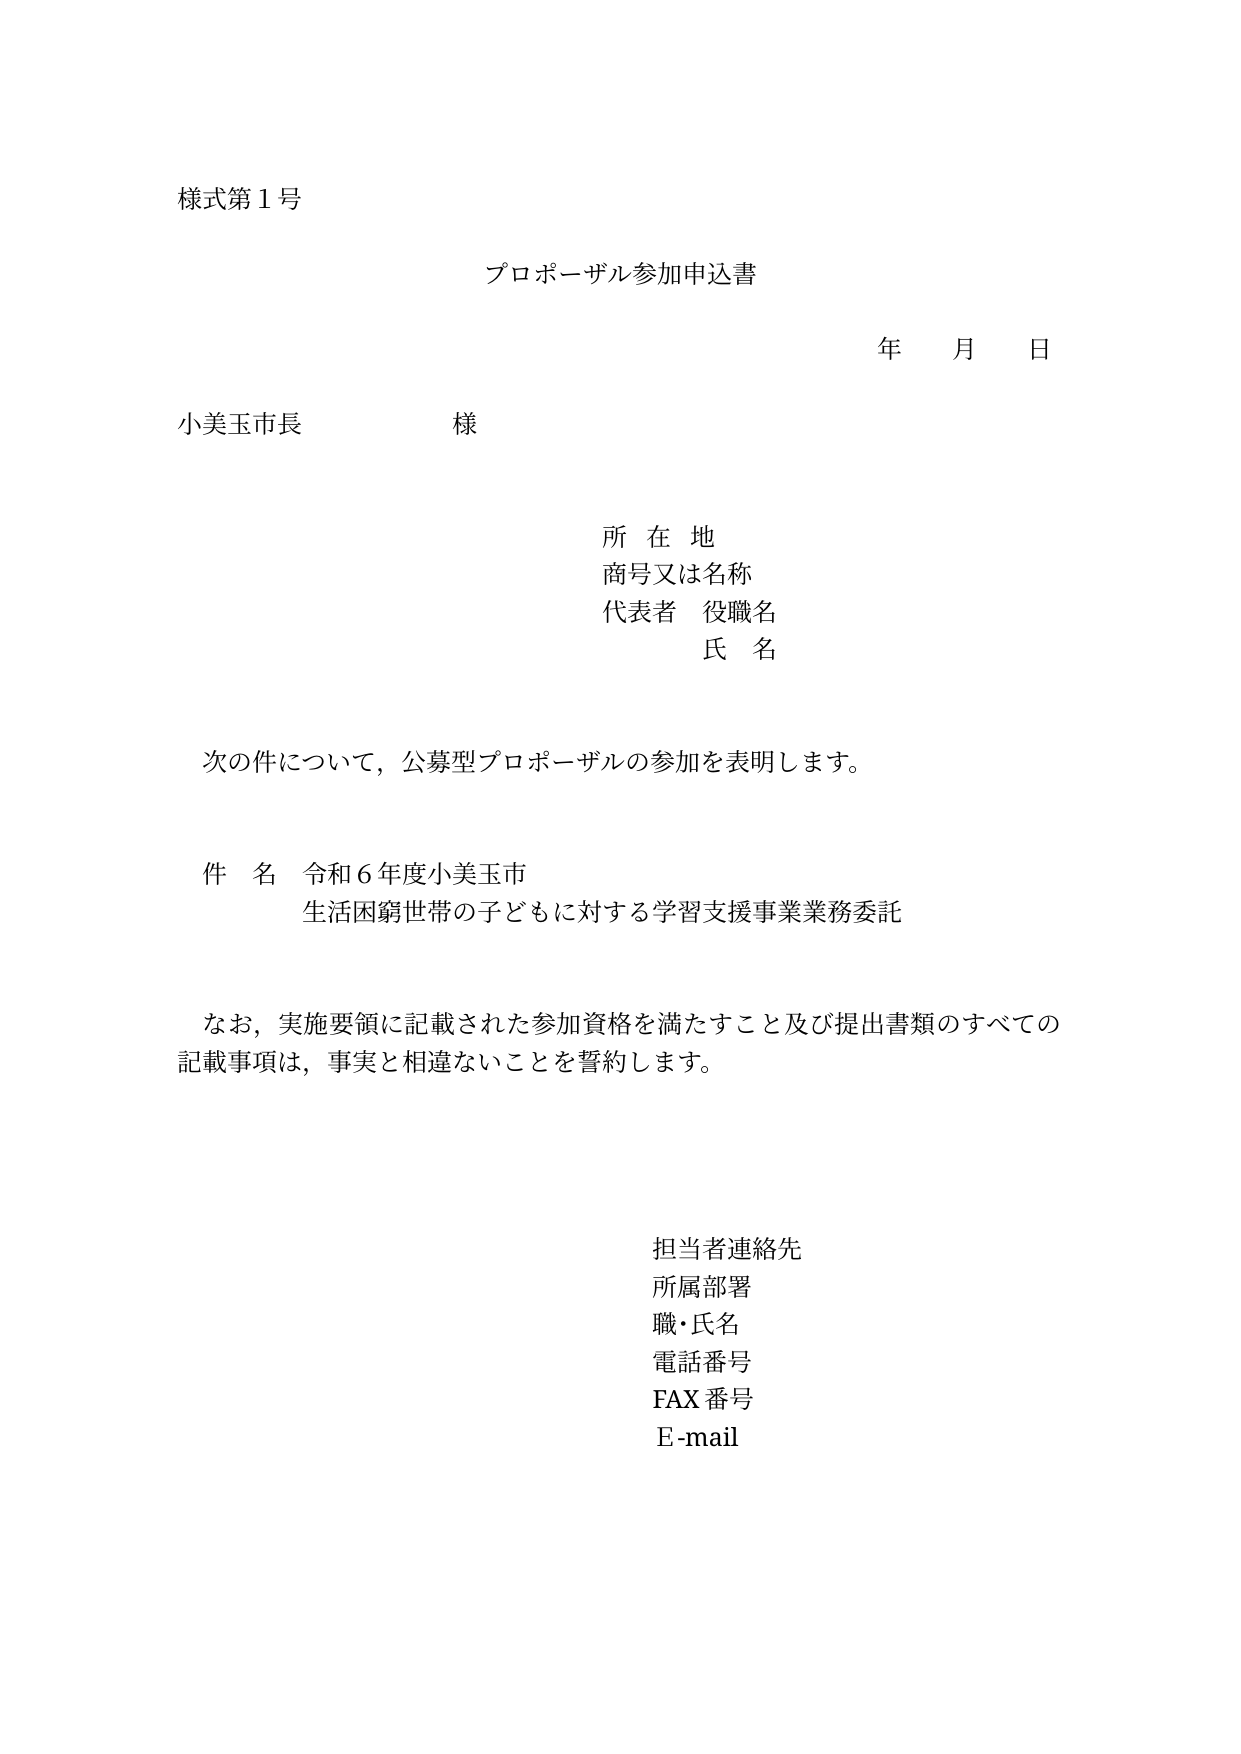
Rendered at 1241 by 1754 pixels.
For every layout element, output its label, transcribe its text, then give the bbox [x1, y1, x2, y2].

text 電話番号 [177, 1342, 1063, 1379]
text 生活困窮世帯の子どもに対する学習支援事業業務委託 [177, 892, 1063, 929]
text 職･氏名 [177, 1304, 1063, 1342]
text 様式第１号 [177, 179, 1063, 217]
text 所属部署 [177, 1267, 1063, 1304]
text 担当者連絡先 [177, 1229, 1063, 1267]
text 氏 名 [177, 629, 1063, 667]
text 代表者 役職名 [177, 592, 1063, 629]
text 件 名 令和６年度小美玉市 [177, 854, 1063, 892]
text 商号又は名称 [177, 554, 1063, 592]
text 所在地 [177, 517, 1063, 554]
text 小美玉市長 様 [177, 404, 1063, 442]
text 次の件について，公募型プロポーザルの参加を表明します。 [177, 742, 1063, 779]
text なお，実施要領に記載された参加資格を満たすこと及び提出書類のすべての記載事項は，事実と相違ないことを誓約します。 [177, 1004, 1063, 1079]
text Ｅ-mail [177, 1417, 1063, 1454]
text FAX番号 [177, 1379, 1063, 1417]
text 年 月 日 [177, 329, 1063, 367]
text プロポーザル参加申込書 [177, 254, 1063, 292]
